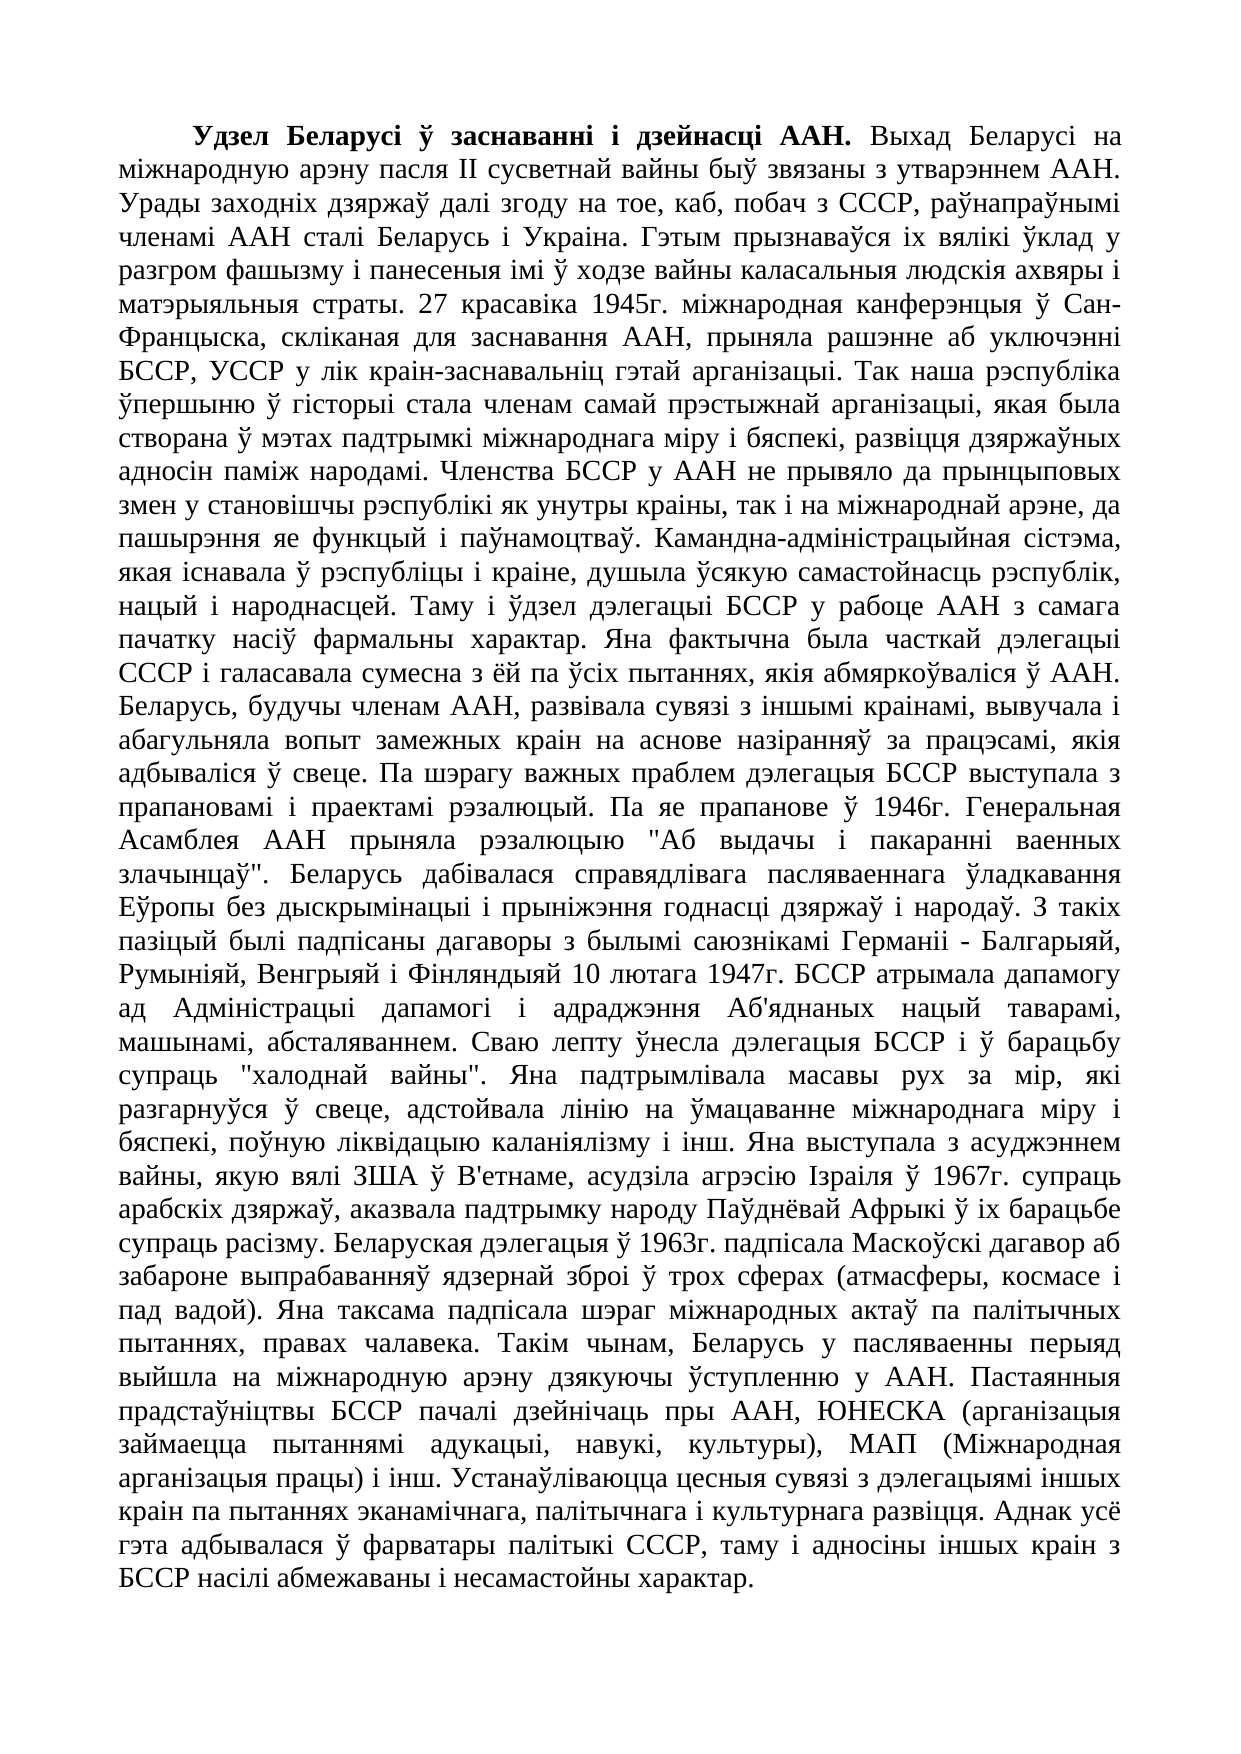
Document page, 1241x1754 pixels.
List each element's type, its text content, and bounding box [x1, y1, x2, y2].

text Удзел Беларусі ў заснаваннi i дзейнасцi ААН. Выхад Беларусi на мiжнародную арэну пасля II сусветнай вайны быў звязаны з утварэннем ААН. Урады заходнiх дзяржаў далi згоду на тое, каб, побач з СССР, раўнапраўнымi членамi ААН сталi Беларусь і Украiна. Гэтым прызнаваўся iх вялiкі ўклад у разгром фашызму i панесеныя iмі ў ходзе вайны каласальныя людскiя ахвяры i матэрыяльныя страты. 27 красавiка 1945г. мiжнародная канферэнцыя ў Сан-Францыска, склiканая для заснавання ААН, прыняла рашэнне аб уключэннi БССР, УССР у лiк краiн-заснавальнiц гэтай арганiзацыi. Так наша рэспублiка ўпершыню ў гiсторыi стала членам самай прэстыжнай арганiзацыi, якая была створана ў мэтах падтрымкi мiжнароднага мiру i бяспекi, развiцця дзяржаўных адносiн памiж народамi. Членства БССР у ААН не прывяло да прынцыповых змен у становiшчы рэспублiкi як унутры краiны, так i на мiжнароднай арэне, да пашырэння яе функцый i паўнамоцтваў. Камандна-адмiнiстрацыйная сiстэма, якая iснавала ў рэспублiцы i краiне, душыла ўсякую самастойнасць рэспублiк, нацый i народнасцей. Таму і ўдзел дэлегацыi БССР у рабоце ААН з самага пачатку насіў фармальны характар. Яна фактычна была часткай дэлегацыi СССР i галасавала сумесна з ёй па ўсiх пытаннях, якiя абмяркоўвалiся ў ААН. Беларусь, будучы членам ААН, развiвала сувязi з iншымi краiнамi, вывучала i абагульняла вопыт замежных краiн на аснове назiранняў за працэсамi, якiя адбывалiся ў свеце. Па шэрагу важных праблем дэлегацыя БССР выступала з прапановамi i праектамi рэзалюцый. Па яе прапанове ў 1946г. Генеральная Асамблея ААН прыняла рэзалюцыю "Аб выдачы i пакараннi ваенных злачынцаў". Беларусь дабiвалася справядлiвага пасляваеннага ўладкавання Еўропы без дыскрымiнацыi i прынiжэння годнасцi дзяржаў i народаў. З такiх пазiцый былi падпiсаны дагаворы з былымi саюзнiкамi Германii - Балгарыяй, Румынiяй, Венгрыяй i Фiнляндыяй 10 лютага 1947г. БССР атрымала дапамогу ад Адмiнiстрацыi дапамогi i адраджэння Аб'яднаных нацый таварамi, машынамi, абсталяваннем. Сваю лепту ўнесла дэлегацыя БССР і ў барацьбу супраць "халоднай вайны". Яна падтрымлiвала масавы рух за мiр, якi разгарнуўся ў свеце, адстойвала лiнiю на ўмацаванне мiжнароднага мiру i бяспекi, поўную лiквiдацыю каланiялiзму i iнш. Яна выступала з асуджэннем вайны, якую вялi ЗША ў В'етнаме, асудзiла агрэсiю Iзраiля ў 1967г. супраць арабскiх дзяржаў, аказвала падтрымку народу Паўднёвай Афрыкі ў iх барацьбе супраць расiзму. Беларуская дэлегацыя ў 1963г. падпiсала Маскоўскi дагавор аб забароне выпрабаванняў ядзернай зброі ў трох сферах (атмасферы, космасе i пад вадой). Яна таксама падпiсала шэраг мiжнародных актаў па палiтычных пытаннях, правах чалавека. Такiм чынам, Беларусь у пасляваенны перыяд выйшла на мiжнародную арэну дзякуючы ўступленню у ААН. Пастаянныя прадстаўнiцтвы БССР пачалi дзейнiчаць пры ААН, ЮНЕСКА (арганiзацыя займаецца пытаннямi адукацыi, навукi, культуры), МАП (Мiжнародная арганiзацыя працы) i iнш. Устанаўлiваюцца цесныя сувязi з дэлегацыямi iншых краiн па пытаннях эканамiчнага, палiтычнага i культурнага развiцця. Аднак усё гэта адбывалася ў фарватары палiтыкi СССР, таму i адносiны iншых краiн з БССР насiлi абмежаваны i несамастойны характар. [118, 118, 1122, 1594]
